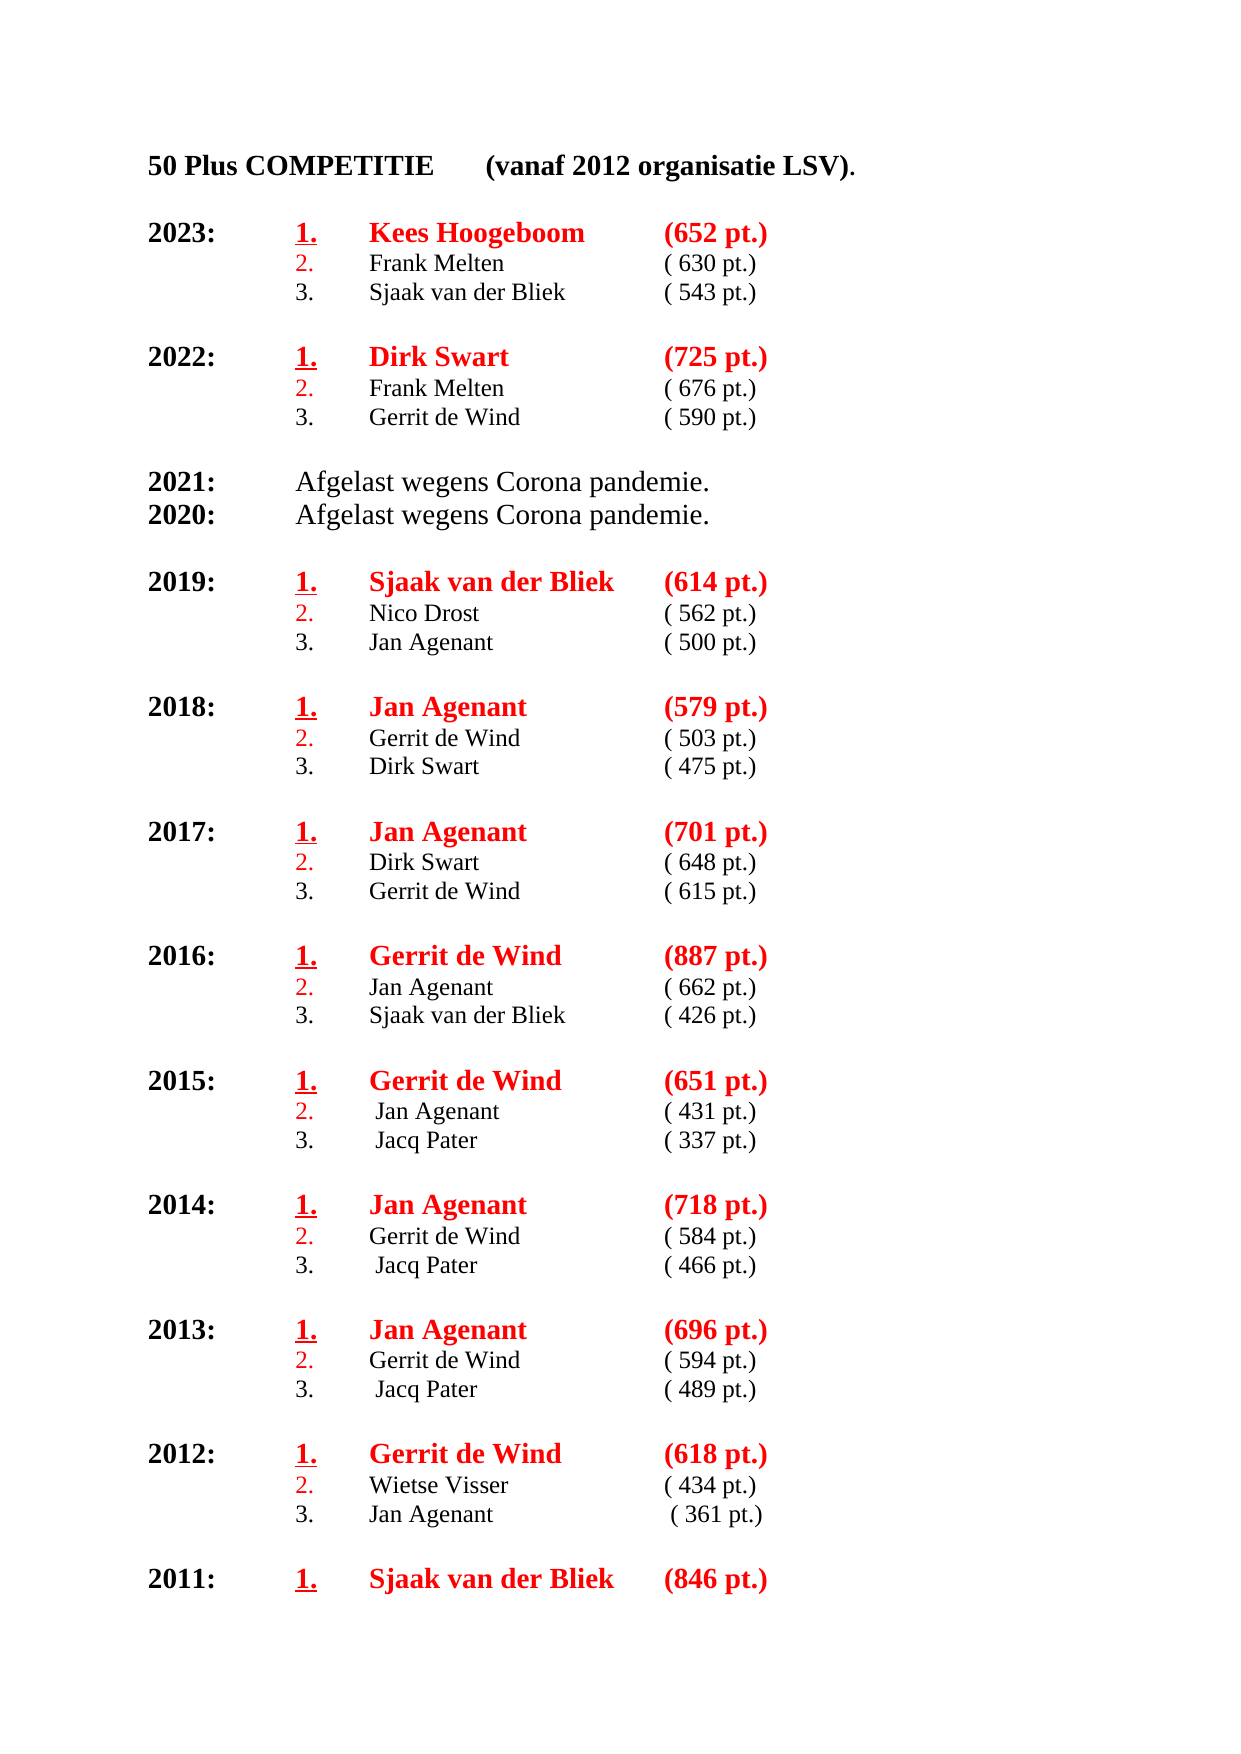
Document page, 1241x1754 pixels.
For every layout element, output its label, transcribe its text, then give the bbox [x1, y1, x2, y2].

text 3. Jacq Pater ( 489 pt.) [221, 1374, 1152, 1403]
text 2017: 1. Jan Agenant (701 pt.) [148, 814, 1152, 847]
text 2. Gerrit de Wind ( 594 pt.) [221, 1346, 1152, 1374]
text 2. Gerrit de Wind ( 584 pt.) [221, 1221, 1152, 1250]
text 2. Jan Agenant ( 431 pt.) [221, 1096, 1152, 1125]
text 2. Jan Agenant ( 662 pt.) [221, 972, 1152, 1001]
text 3. Jan Agenant ( 361 pt.) [221, 1499, 1152, 1528]
text 2020: Afgelast wegens Corona pandemie. [148, 497, 1152, 531]
text 2016: 1. Gerrit de Wind (887 pt.) [148, 938, 1152, 972]
text 2013: 1. Jan Agenant (696 pt.) [148, 1312, 1152, 1346]
text 2. Nico Drost ( 562 pt.) [221, 598, 1152, 627]
text 2021: Afgelast wegens Corona pandemie. [148, 464, 1152, 497]
text 3. Dirk Swart ( 475 pt.) [221, 751, 1152, 780]
text 3. Gerrit de Wind ( 590 pt.) [221, 402, 1152, 430]
text 2011: 1. Sjaak van der Bliek (846 pt.) [148, 1561, 1152, 1595]
text 3. Jacq Pater ( 337 pt.) [221, 1125, 1152, 1154]
text 2012: 1. Gerrit de Wind (618 pt.) [148, 1437, 1152, 1470]
text 3. Sjaak van der Bliek ( 426 pt.) [221, 1001, 1152, 1029]
text 3. Jacq Pater ( 466 pt.) [221, 1250, 1152, 1278]
text 2014: 1. Jan Agenant (718 pt.) [148, 1187, 1152, 1221]
text 2. Frank Melten ( 676 pt.) [221, 373, 1152, 402]
text 2015: 1. Gerrit de Wind (651 pt.) [148, 1063, 1152, 1096]
text 2018: 1. Jan Agenant (579 pt.) [148, 689, 1152, 723]
text 50 Plus COMPETITIE (vanaf 2012 organisatie LSV). [148, 148, 1152, 181]
text 2023: 1. Kees Hoogeboom (652 pt.) [148, 215, 1152, 248]
text 2022: 1. Dirk Swart (725 pt.) [148, 339, 1152, 373]
text 2. Frank Melten ( 630 pt.) [221, 248, 1152, 277]
text 2. Dirk Swart ( 648 pt.) [221, 847, 1152, 876]
text 3. Jan Agenant ( 500 pt.) [221, 627, 1152, 656]
text 2019: 1. Sjaak van der Bliek (614 pt.) [148, 564, 1152, 598]
text 2. Wietse Visser ( 434 pt.) [221, 1470, 1152, 1499]
text 3. Gerrit de Wind ( 615 pt.) [221, 876, 1152, 905]
text 2. Gerrit de Wind ( 503 pt.) [221, 723, 1152, 751]
text 3. Sjaak van der Bliek ( 543 pt.) [221, 277, 1152, 306]
